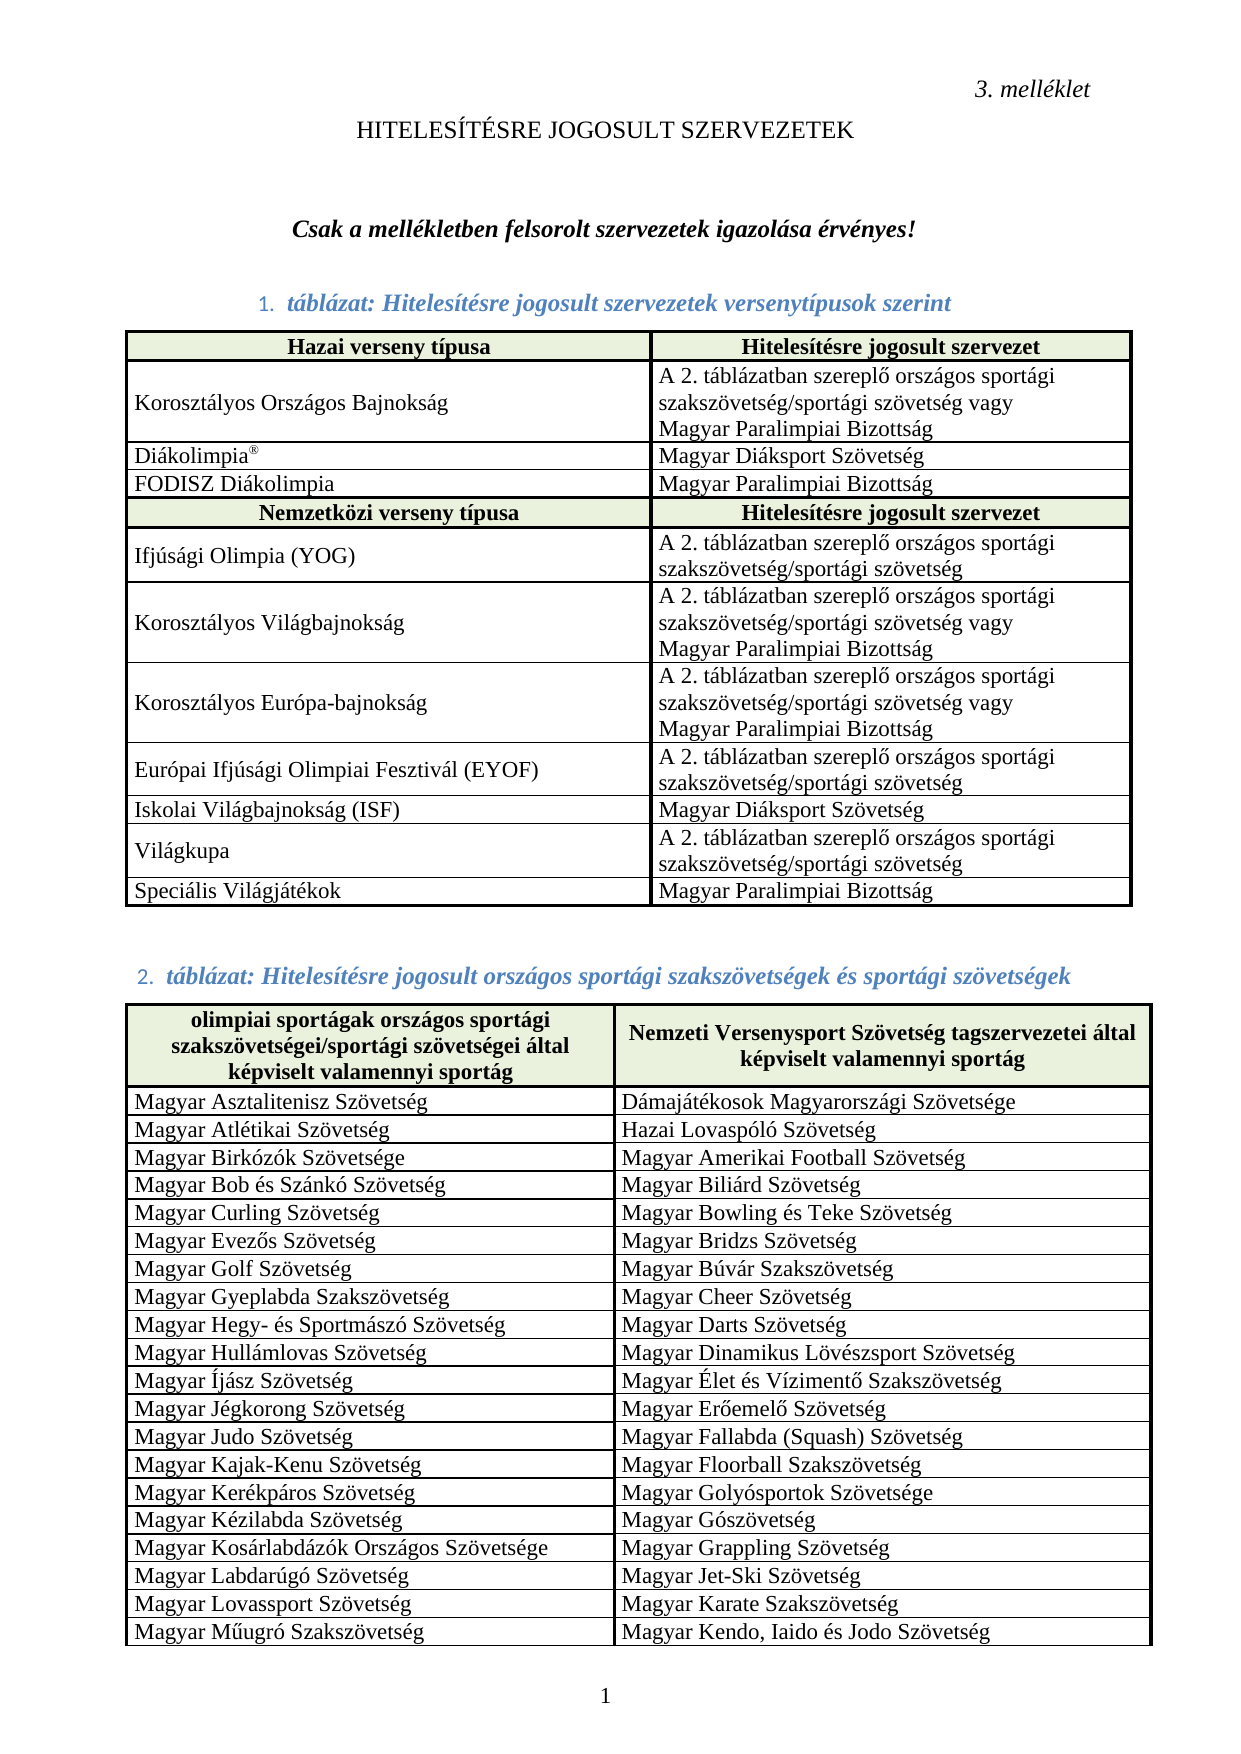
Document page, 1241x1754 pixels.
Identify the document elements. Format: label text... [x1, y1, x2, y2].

table_cell Magyar Golyósportok Szövetsége [616, 1478, 1149, 1505]
table_cell Magyar Hullámlovas Szövetség [128, 1339, 613, 1365]
table_cell Magyar Íjász Szövetség [128, 1367, 613, 1393]
table_cell A 2. táblázatban szereplő országos sportági szakszövetség/sportági szövetség vagy Magyar Paralimpiai Bizottság [653, 362, 1129, 441]
table_cell Korosztályos Európa-bajnokság [128, 663, 649, 742]
table_cell Korosztályos Világbajnokság [128, 583, 649, 662]
table_cell Magyar Lovassport Szövetség [128, 1590, 613, 1617]
table_cell Hazai Lovaspóló Szövetség [616, 1115, 1149, 1142]
table_cell Magyar Kajak-Kenu Szövetség [128, 1451, 613, 1477]
table_cell Magyar Asztalitenisz Szövetség [128, 1088, 613, 1114]
table_cell Magyar Erőemelő Szövetség [616, 1394, 1149, 1421]
table_cell Magyar Jet-Ski Szövetség [616, 1562, 1149, 1589]
table_cell Magyar Cheer Szövetség [616, 1283, 1149, 1309]
table_cell Európai Ifjúsági Olimpiai Fesztivál (EYOF) [128, 743, 649, 795]
table_cell Magyar Bob és Szánkó Szövetség [128, 1172, 613, 1198]
table_cell Magyar Labdarúgó Szövetség [128, 1562, 613, 1589]
table_cell Magyar Darts Szövetség [616, 1311, 1149, 1337]
table_cell Magyar Diáksport Szövetség [653, 443, 1129, 469]
table_cell Világkupa [128, 824, 649, 877]
table_cell Dámajátékosok Magyarországi Szövetsége [616, 1088, 1149, 1114]
table_cell Magyar Bowling és Teke Szövetség [616, 1199, 1149, 1226]
table_cell Magyar Kendo, Iaido és Jodo Szövetség [616, 1618, 1149, 1644]
table_cell Ifjúsági Olimpia (YOG) [128, 529, 649, 581]
table_cell Hitelesítésre jogosult szervezet [653, 499, 1129, 526]
table_cell Magyar Amerikai Football Szövetség [616, 1143, 1149, 1170]
table_cell Magyar Karate Szakszövetség [616, 1590, 1149, 1617]
table_cell Magyar Biliárd Szövetség [616, 1171, 1149, 1198]
table_cell Magyar Búvár Szakszövetség [616, 1255, 1149, 1282]
table_cell A 2. táblázatban szereplő országos sportági szakszövetség/sportági szövetség [653, 529, 1129, 581]
text HITELESÍTÉSRE JOGOSULT SZERVEZETEK [118, 115, 1092, 143]
table_cell Magyar Kerékpáros Szövetség [128, 1479, 613, 1505]
table_cell Magyar Dinamikus Lövészsport Szövetség [616, 1339, 1149, 1365]
table_cell Iskolai Világbajnokság (ISF) [128, 796, 649, 823]
table_cell Magyar Paralimpiai Bizottság [653, 470, 1129, 496]
table_header olimpiai sportágak országos sportági szakszövetségei/sportági szövetségei által képviselt valamennyi sportág [128, 1006, 613, 1085]
list táblázat: Hitelesítésre jogosult országos sportági szakszövetségek és sportági szövetségek [118, 961, 1092, 990]
table_cell Magyar Golf Szövetség [128, 1255, 613, 1282]
table_cell Magyar Evezős Szövetség [128, 1227, 613, 1254]
table_cell Magyar Floorball Szakszövetség [616, 1450, 1149, 1477]
table_cell A 2. táblázatban szereplő országos sportági szakszövetség/sportági szövetség vagy Magyar Paralimpiai Bizottság [653, 663, 1129, 742]
table_cell Magyar Grappling Szövetség [616, 1534, 1149, 1561]
table_cell A 2. táblázatban szereplő országos sportági szakszövetség/sportági szövetség [653, 743, 1129, 795]
table_cell Diákolimpia® [128, 443, 649, 469]
table_cell Magyar Paralimpiai Bizottság [653, 878, 1129, 904]
table_cell A 2. táblázatban szereplő országos sportági szakszövetség/sportági szövetség [653, 824, 1129, 877]
table_cell Korosztályos Országos Bajnokság [128, 362, 649, 441]
table_header Nemzeti Versenysport Szövetség tagszervezetei által képviselt valamennyi sportág [616, 1006, 1149, 1085]
table_cell Magyar Curling Szövetség [128, 1200, 613, 1226]
table_cell Magyar Bridzs Szövetség [616, 1227, 1149, 1254]
table_cell Magyar Gyeplabda Szakszövetség [128, 1283, 613, 1309]
table_cell Magyar Műugró Szakszövetség [128, 1618, 613, 1644]
table_cell Magyar Judo Szövetség [128, 1423, 613, 1449]
text Csak a mellékletben felsorolt szervezetek igazolása érvényes! [118, 214, 1092, 243]
table_header Hitelesítésre jogosult szervezet [653, 333, 1129, 359]
table_header Hazai verseny típusa [128, 333, 649, 359]
list táblázat: Hitelesítésre jogosult szervezetek versenytípusok szerint [118, 288, 1092, 317]
table_cell Magyar Gószövetség [616, 1506, 1149, 1533]
table_cell Magyar Jégkorong Szövetség [128, 1395, 613, 1421]
table_cell Nemzetközi verseny típusa [128, 499, 649, 526]
table_cell Magyar Hegy- és Sportmászó Szövetség [128, 1311, 613, 1337]
table_cell A 2. táblázatban szereplő országos sportági szakszövetség/sportági szövetség vagy Magyar Paralimpiai Bizottság [653, 583, 1129, 662]
table_cell Magyar Birkózók Szövetsége [128, 1144, 613, 1170]
table_cell Magyar Kosárlabdázók Országos Szövetsége [128, 1535, 613, 1561]
table_cell Speciális Világjátékok [128, 878, 649, 904]
table_cell Magyar Atlétikai Szövetség [128, 1116, 613, 1142]
table_cell FODISZ Diákolimpia [128, 470, 649, 496]
table_cell Magyar Kézilabda Szövetség [128, 1507, 613, 1533]
table_cell Magyar Diáksport Szövetség [653, 796, 1129, 823]
table_cell Magyar Élet és Vízimentő Szakszövetség [616, 1366, 1149, 1393]
table_cell Magyar Fallabda (Squash) Szövetség [616, 1422, 1149, 1449]
